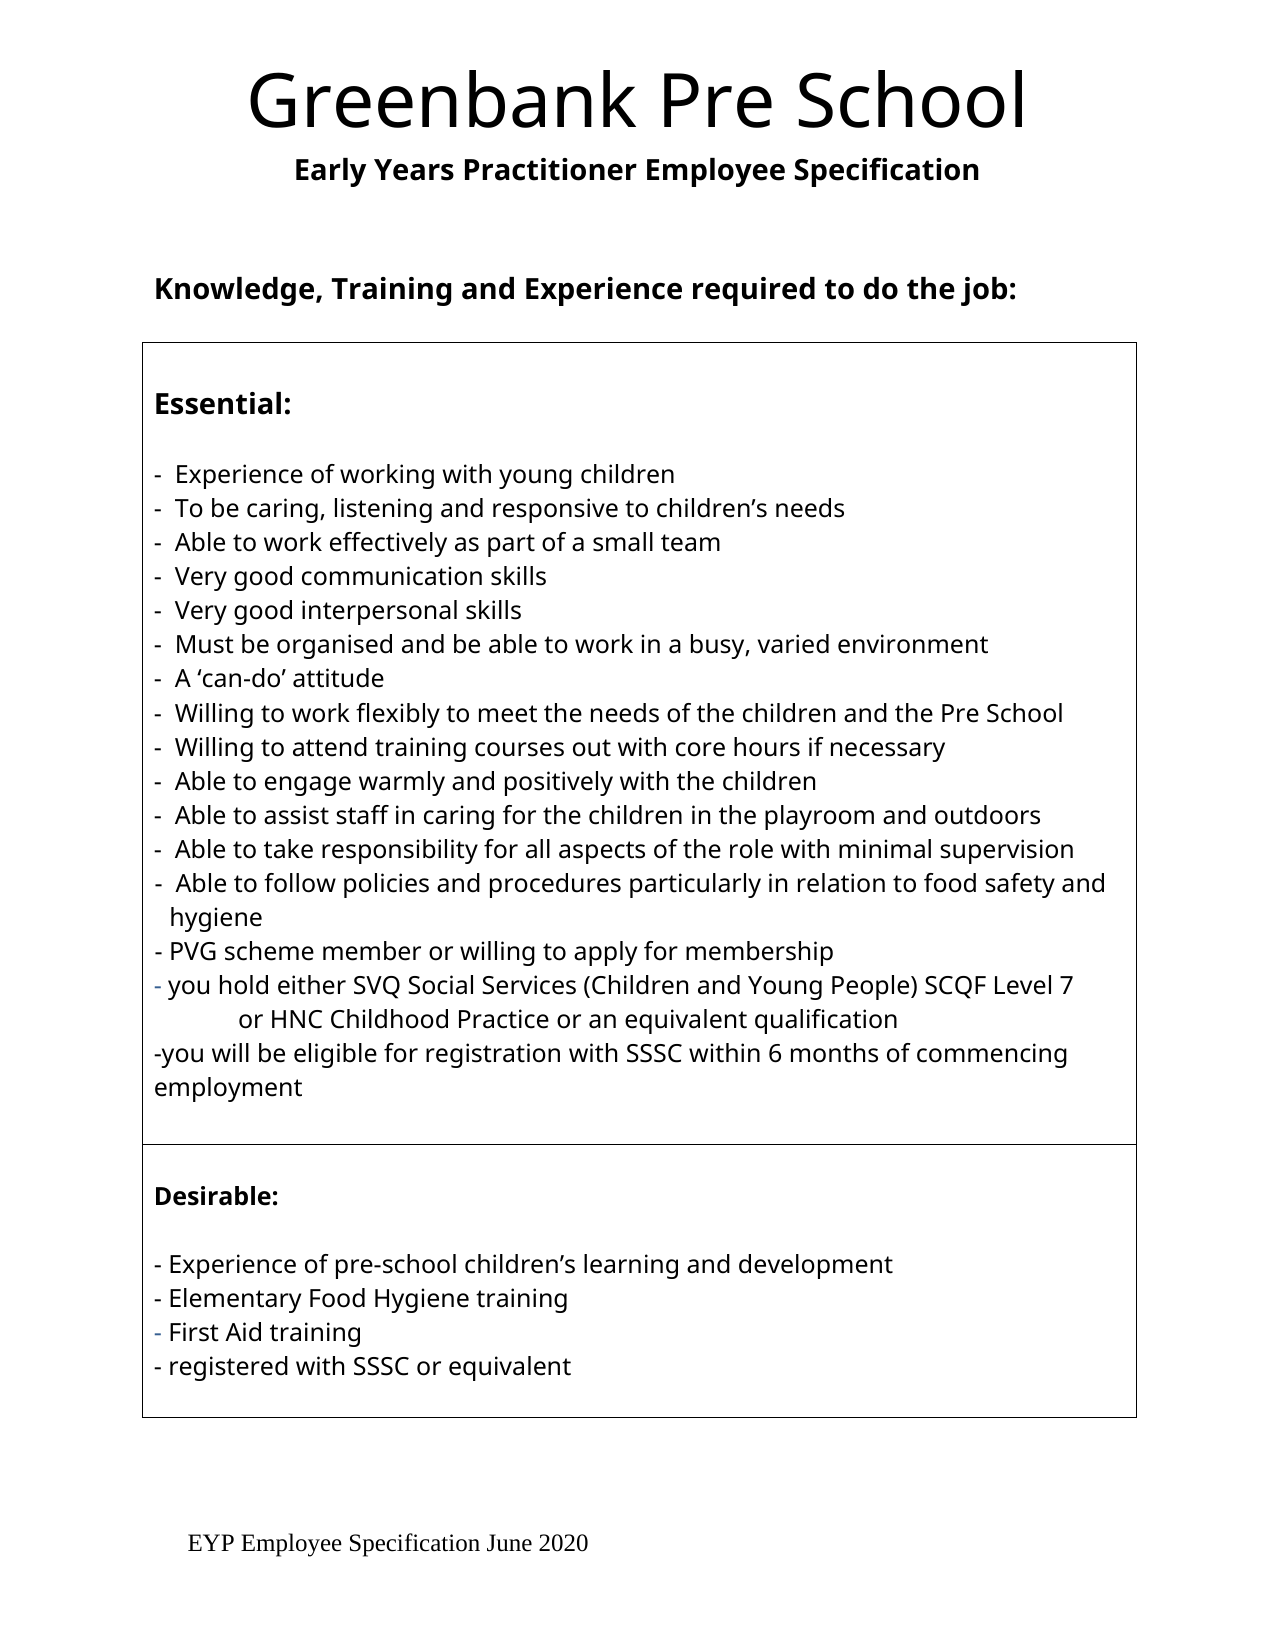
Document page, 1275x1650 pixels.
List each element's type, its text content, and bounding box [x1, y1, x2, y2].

table_cell Desirable: - Experience of pre-school children’s learning and development - Elementary Food Hygiene training - First Aid training - registered with SSSC or equivalent [143, 1145, 1136, 1417]
text Early Years Practitioner Employee Specification [187, 149, 1088, 189]
table_cell Essential: - Experience of working with young children - To be caring, listening and responsive to children’s needs - Able to work effectively as part of a small team - Very good communication skills - Very good interpersonal skills - Must be organised and be able to work in a busy, varied environment - A ‘can-do’ attitude - Willing to work flexibly to meet the needs of the children and the Pre School - Willing to attend training courses out with core hours if necessary - Able to engage warmly and positively with the children - Able to assist staff in caring for the children in the playroom and outdoors - Able to take responsibility for all aspects of the role with minimal supervision - Able to follow policies and procedures particularly in relation to food safety and hygiene - PVG scheme member or willing to apply for membership - you hold either SVQ Social Services (Children and Young People) SCQF Level 7 or HNC Childhood Practice or an equivalent qualification -you will be eligible for registration with SSSC within 6 months of commencing employment [143, 343, 1136, 1144]
table_header Knowledge, Training and Experience required to do the job: [142, 229, 1136, 342]
text Greenbank Pre School [187, 47, 1088, 149]
